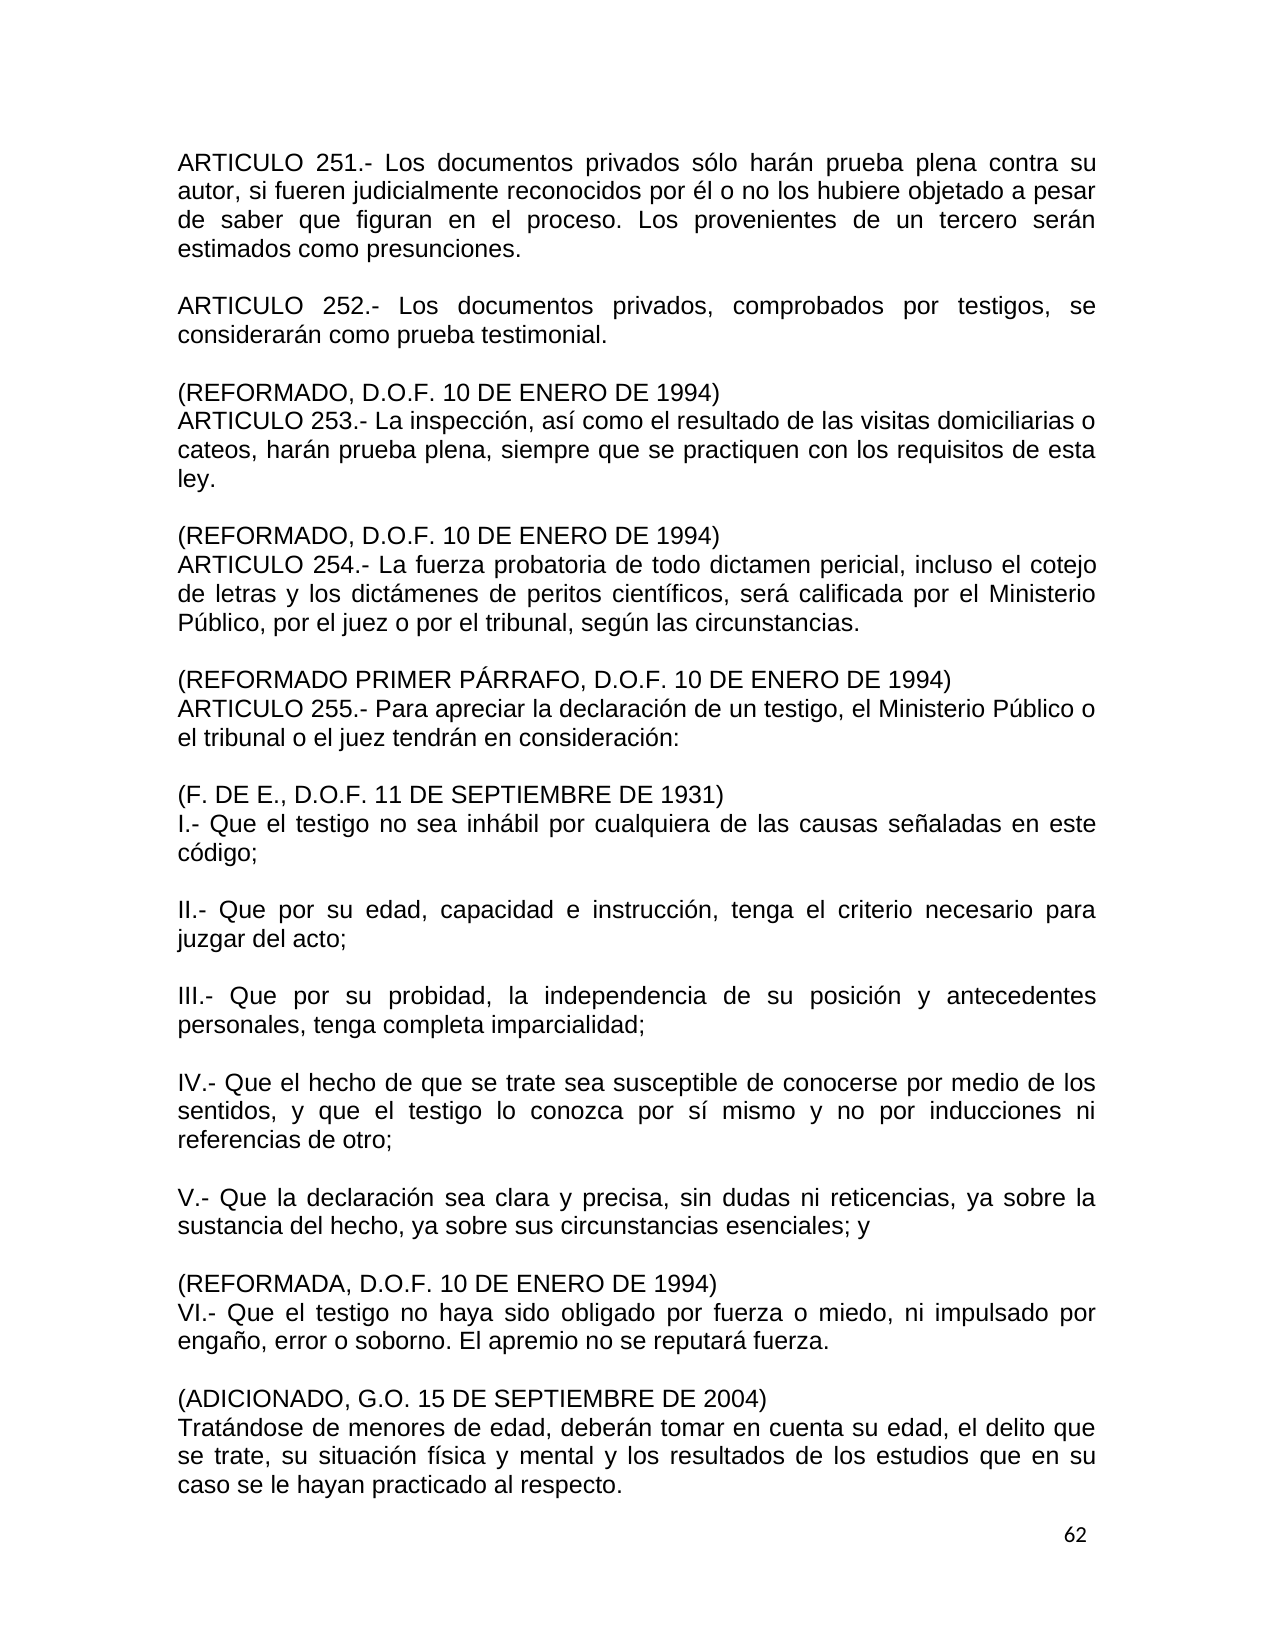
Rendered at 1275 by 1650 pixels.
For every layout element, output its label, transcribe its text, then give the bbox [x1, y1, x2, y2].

text (F. DE E., D.O.F. 11 DE SEPTIEMBRE DE 1931) [177, 780, 1098, 809]
text Tratándose de menores de edad, deberán tomar en cuenta su edad, el delito que se trate, su situación física y mental y los resultados de los estudios que en su caso se le hayan practicado al respecto. [177, 1413, 1098, 1499]
text (REFORMADO PRIMER PÁRRAFO, D.O.F. 10 DE ENERO DE 1994) [177, 665, 1098, 694]
text III.- Que por su probidad, la independencia de su posición y antecedentes personales, tenga completa imparcialidad; [177, 981, 1098, 1039]
text I.- Que el testigo no sea inhábil por cualquiera de las causas señaladas en este código; [177, 809, 1098, 866]
text V.- Que la declaración sea clara y precisa, sin dudas ni reticencias, ya sobre la sustancia del hecho, ya sobre sus circunstancias esenciales; y [177, 1183, 1098, 1240]
text ARTICULO 251.- Los documentos privados sólo harán prueba plena contra su autor, si fueren judicialmente reconocidos por él o no los hubiere objetado a pesar de saber que figuran en el proceso. Los provenientes de un tercero serán estimados como presunciones. [177, 148, 1098, 263]
text IV.- Que el hecho de que se trate sea susceptible de conocerse por medio de los sentidos, y que el testigo lo conozca por sí mismo y no por inducciones ni referencias de otro; [177, 1068, 1098, 1154]
text ARTICULO 255.- Para apreciar la declaración de un testigo, el Ministerio Público o el tribunal o el juez tendrán en consideración: [177, 694, 1098, 751]
text (ADICIONADO, G.O. 15 DE SEPTIEMBRE DE 2004) [177, 1384, 1098, 1413]
text (REFORMADO, D.O.F. 10 DE ENERO DE 1994) [177, 378, 1098, 406]
text (REFORMADO, D.O.F. 10 DE ENERO DE 1994) [177, 521, 1098, 550]
text ARTICULO 252.- Los documentos privados, comprobados por testigos, se considerarán como prueba testimonial. [177, 291, 1098, 349]
text (REFORMADA, D.O.F. 10 DE ENERO DE 1994) [177, 1269, 1098, 1298]
text VI.- Que el testigo no haya sido obligado por fuerza o miedo, ni impulsado por engaño, error o soborno. El apremio no se reputará fuerza. [177, 1298, 1098, 1355]
text ARTICULO 253.- La inspección, así como el resultado de las visitas domiciliarias o cateos, harán prueba plena, siempre que se practiquen con los requisitos de esta ley. [177, 406, 1098, 493]
text II.- Que por su edad, capacidad e instrucción, tenga el criterio necesario para juzgar del acto; [177, 895, 1098, 953]
text ARTICULO 254.- La fuerza probatoria de todo dictamen pericial, incluso el cotejo de letras y los dictámenes de peritos científicos, será calificada por el Ministerio Público, por el juez o por el tribunal, según las circunstancias. [177, 550, 1098, 636]
